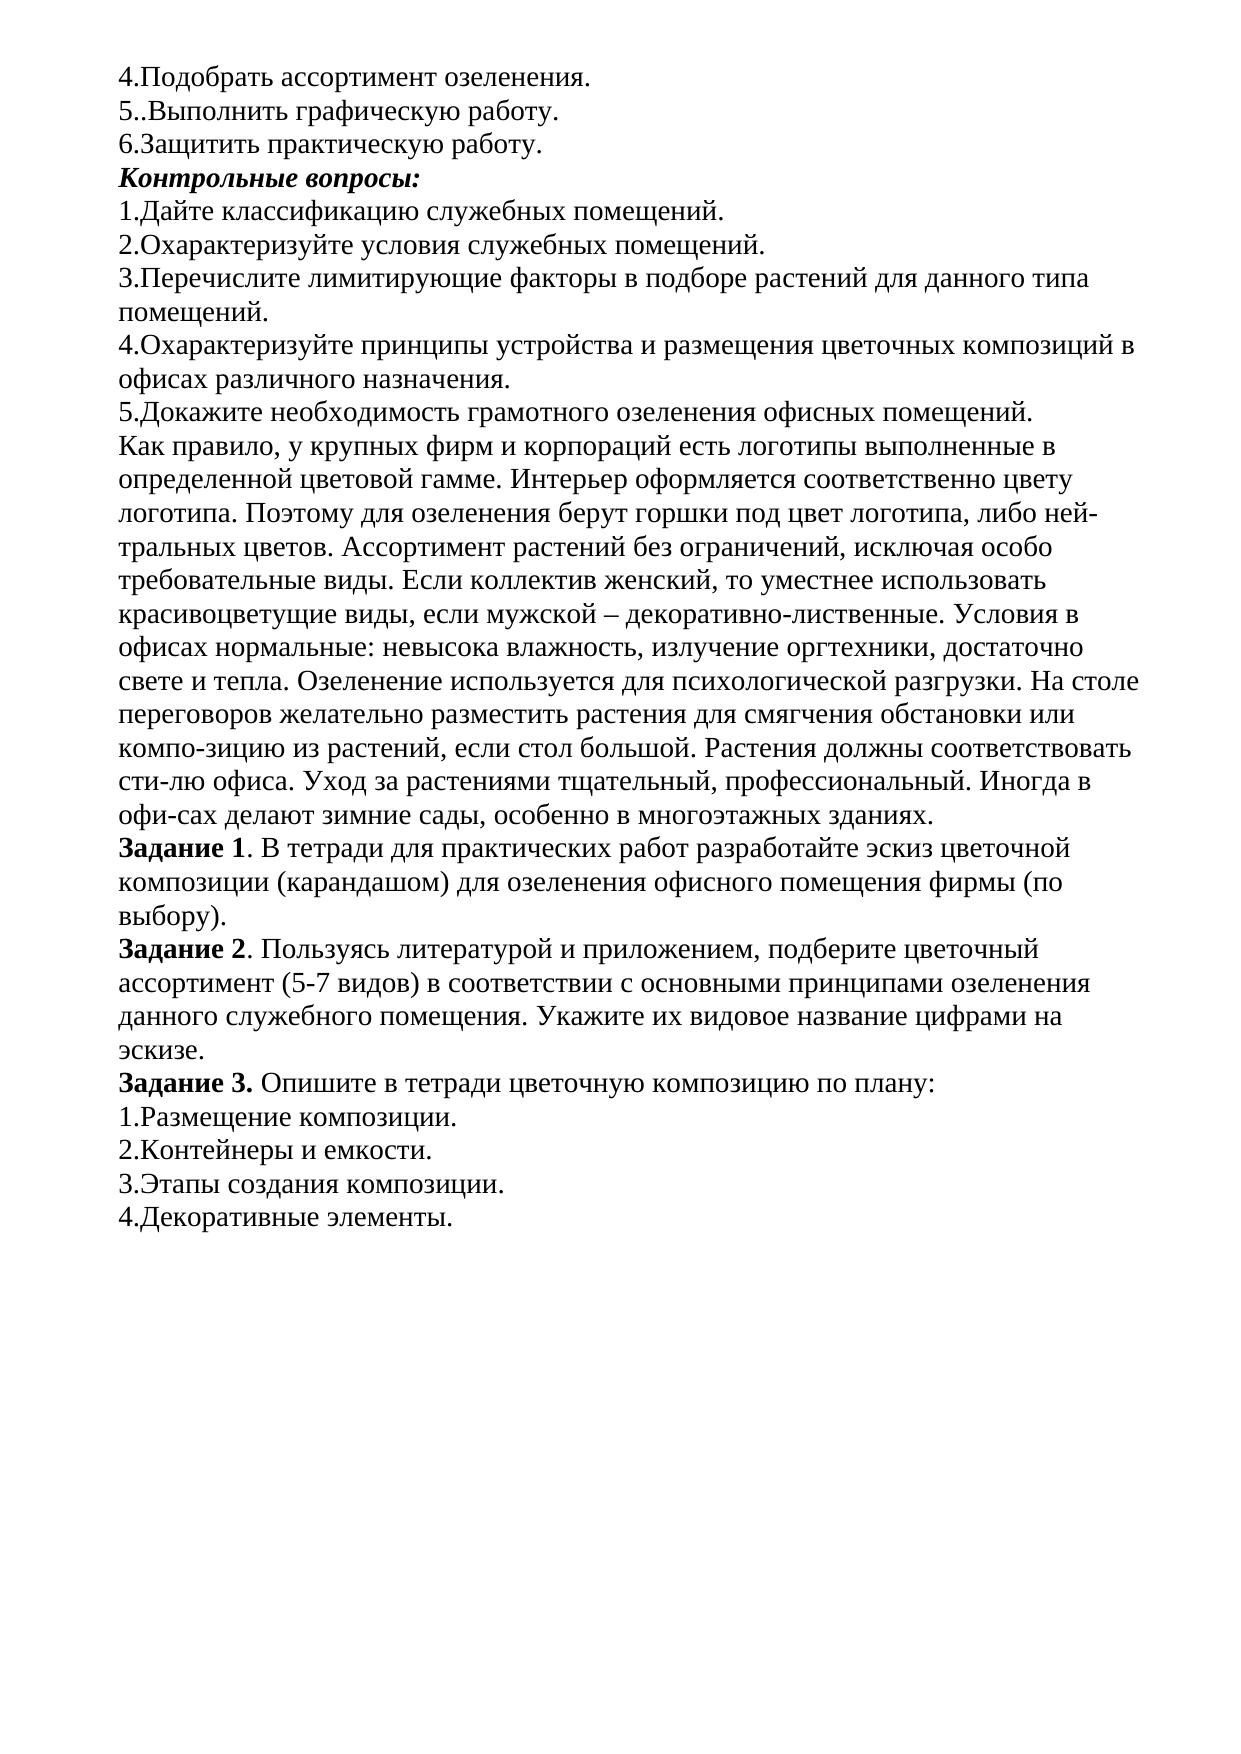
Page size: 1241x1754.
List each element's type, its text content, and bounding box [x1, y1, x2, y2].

text Контрольные вопросы: [118, 160, 1152, 193]
text 1.Размещение композиции. [118, 1099, 1152, 1132]
text Задание 3. Опишите в тетради цветочную композицию по плану: [118, 1065, 1152, 1099]
text Задание 1. В тетради для практических работ разработайте эскиз цветочной композиции (карандашом) для озеленения офисного помещения фирмы (по выбору). [118, 831, 1152, 931]
text 3.Перечислите лимитирующие факторы в подборе растений для данного типа помещений. [118, 260, 1152, 327]
text 4.Декоративные элементы. [118, 1199, 1152, 1233]
text 6.Защитить практическую работу. [118, 126, 1152, 160]
text 1.Дайте классификацию служебных помещений. [118, 193, 1152, 227]
text 4.Охарактеризуйте принципы устройства и размещения цветочных композиций в офисах различного назначения. [118, 327, 1152, 394]
text 2.Охарактеризуйте условия служебных помещений. [118, 227, 1152, 260]
text Задание 2. Пользуясь литературой и приложением, подберите цветочный ассортимент (5-7 видов) в соответствии с основными принципами озеленения данного служебного помещения. Укажите их видовое название цифрами на эскизе. [118, 931, 1152, 1065]
text 5..Выполнить графическую работу. [118, 93, 1152, 126]
text 3.Этапы создания композиции. [118, 1166, 1152, 1199]
text 5.Докажите необходимость грамотного озеленения офисных помещений. [118, 394, 1152, 428]
text 4.Подобрать ассортимент озеленения. [118, 59, 1152, 93]
text Как правило, у крупных фирм и корпораций есть логотипы выполненные в определенной цветовой гамме. Интерьер оформляется соответственно цвету логотипа. Поэтому для озеленения берут горшки под цвет логотипа, либо ней-тральных цветов. Ассортимент растений без ограничений, исключая особо требовательные виды. Если коллектив женский, то уместнее использовать красивоцветущие виды, если мужской – декоративно-лиственные. Условия в офисах нормальные: невысока влажность, излучение оргтехники, достаточно свете и тепла. Озеленение используется для психологической разгрузки. На столе переговоров желательно разместить растения для смягчения обстановки или компо-зицию из растений, если стол большой. Растения должны соответствовать сти-лю офиса. Уход за растениями тщательный, профессиональный. Иногда в офи-сах делают зимние сады, особенно в многоэтажных зданиях. [118, 428, 1152, 831]
text 2.Контейнеры и емкости. [118, 1132, 1152, 1166]
